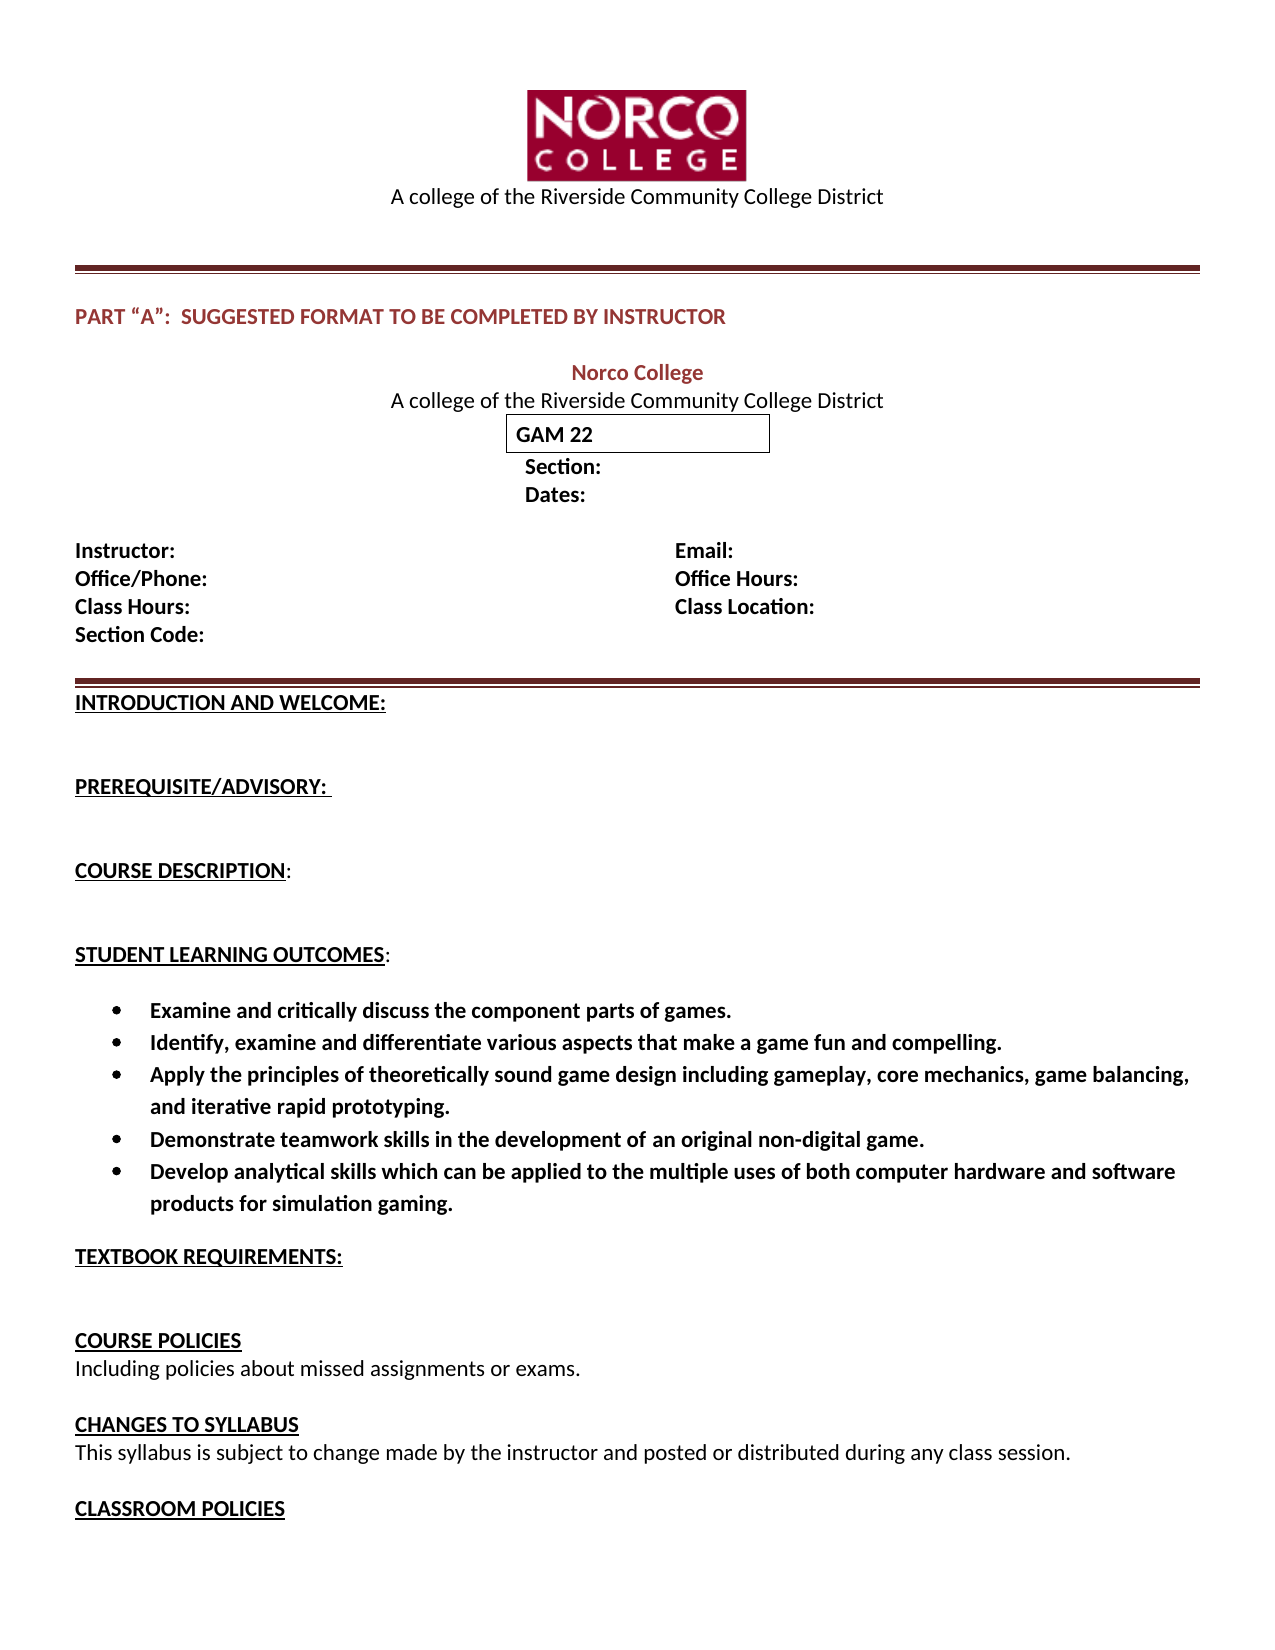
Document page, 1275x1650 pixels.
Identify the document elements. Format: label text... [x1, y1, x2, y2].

text PREREQUISITE/ADVISORY: [75, 772, 1200, 800]
picture [527, 90, 748, 183]
text COURSE POLICIES [75, 1326, 1200, 1354]
text This syllabus is subject to change made by the instructor and posted or distributed during any class session. [75, 1438, 1200, 1466]
text STUDENT LEARNING OUTCOMES: [75, 940, 1200, 968]
text Class Hours: Class Location: [75, 592, 1200, 620]
text Including policies about missed assignments or exams. [75, 1354, 1200, 1382]
text TEXTBOOK REQUIREMENTS: [75, 1242, 1200, 1270]
text COURSE DESCRIPTION: [75, 856, 1200, 884]
text Office/Phone: Office Hours: [75, 564, 1200, 592]
text Section: [450, 452, 1200, 480]
text INTRODUCTION AND WELCOME: [75, 688, 1200, 716]
table_header Examine and critically discuss the component parts of games. Identify, examine and differentiate various aspects that make a game fun and compelling. Apply the principles of theoretically sound game design including gameplay, core mechanics, game balancing, and iterative rapid prototyping. Demonstrate teamwork skills in the development of an original non-digital game. Develop analytical skills which can be applied to the multiple uses of both computer hardware and software products for simulation gaming. [64, 996, 1211, 1242]
text CLASSROOM POLICIES [75, 1494, 1200, 1522]
text CHANGES TO SYLLABUS [75, 1410, 1200, 1438]
title Norco College [75, 358, 1200, 386]
text Section Code: [75, 620, 1200, 648]
title PART “A”: SUGGESTED FORMAT TO BE COMPLETED BY INSTRUCTOR [75, 302, 1200, 330]
text Dates: [450, 480, 1200, 508]
text Instructor: Email: [75, 536, 1200, 564]
title A college of the Riverside Community College District [75, 386, 1200, 414]
